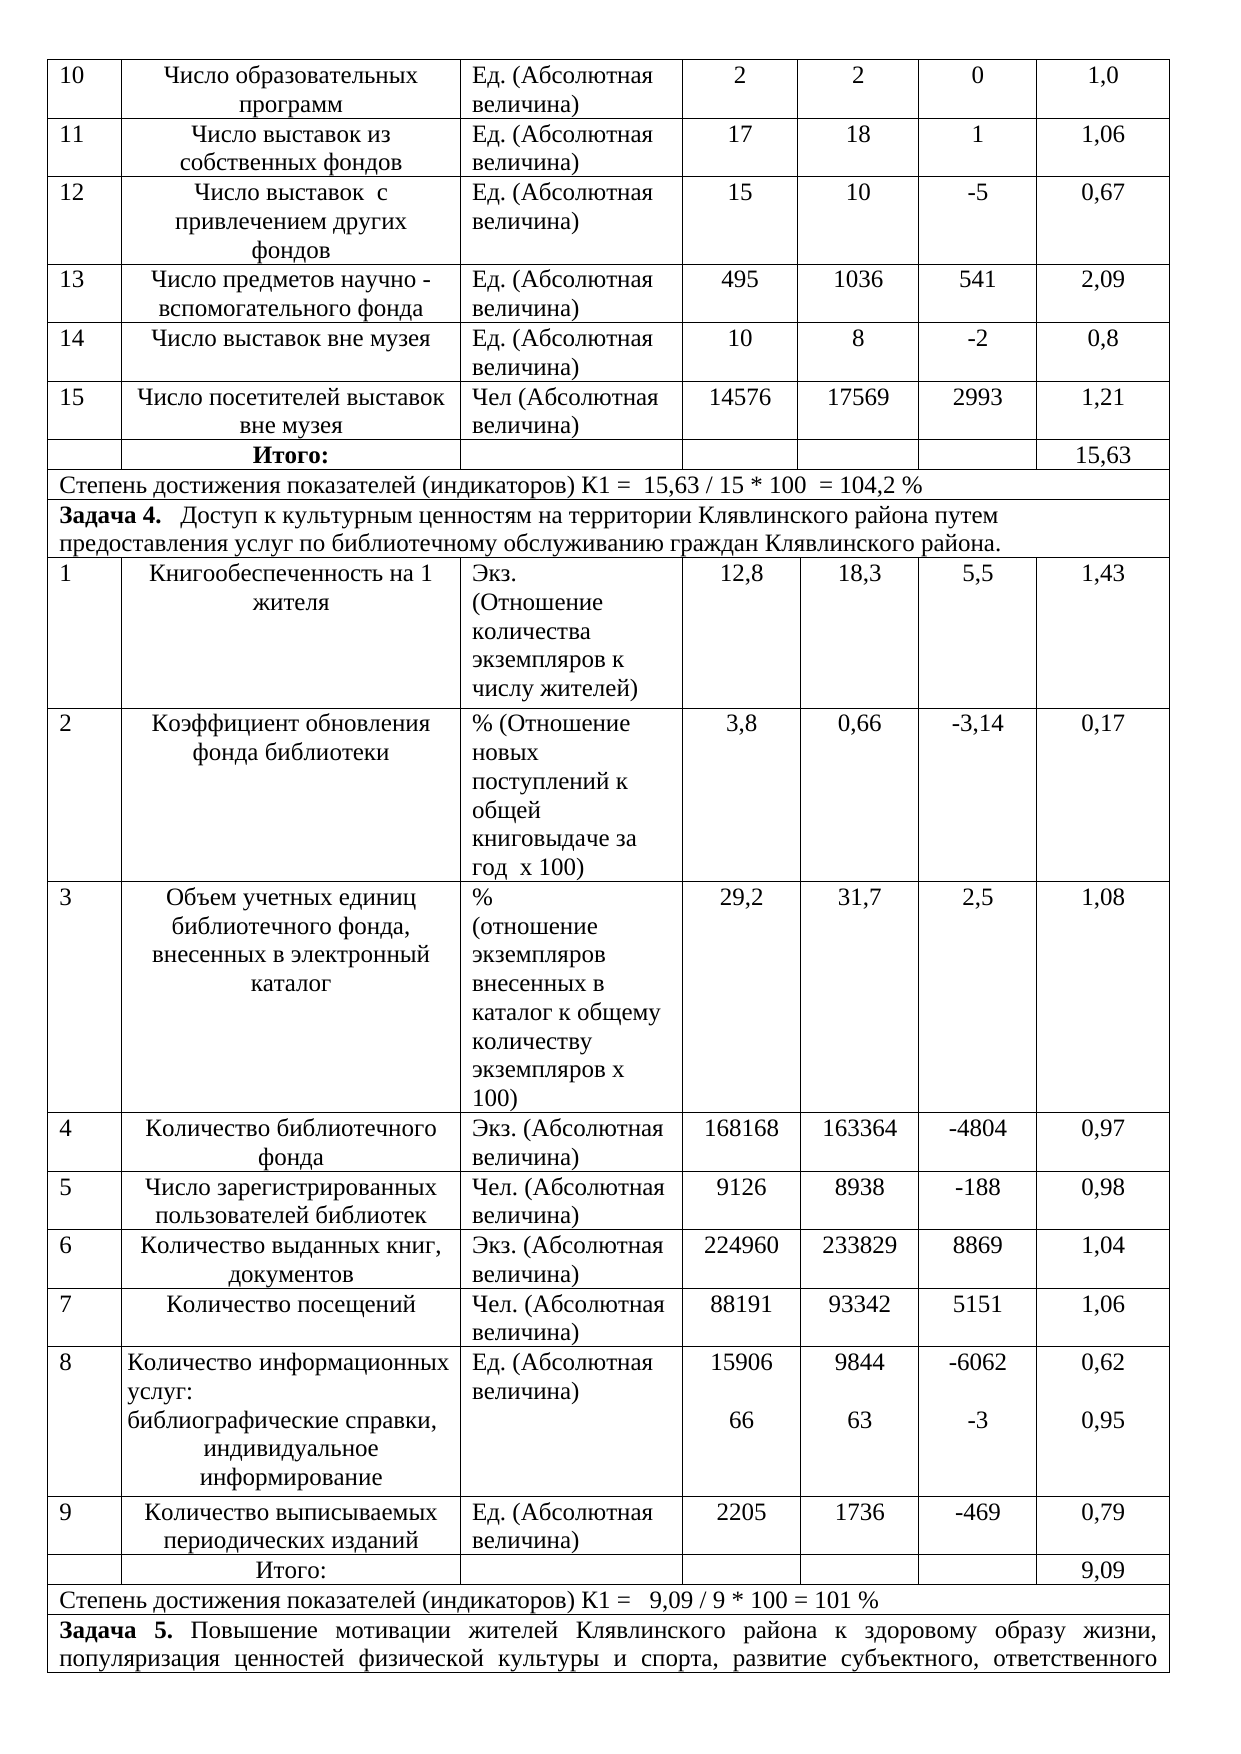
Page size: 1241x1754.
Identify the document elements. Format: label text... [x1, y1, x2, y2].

table_cell Чел (Абсолютная величина) [461, 382, 682, 439]
table_cell -2 [919, 323, 1036, 381]
table_cell 0,97 [1037, 1113, 1169, 1171]
table_cell 15 [48, 382, 121, 439]
table_cell 1,43 [1037, 558, 1169, 707]
table_cell 9,09 [1037, 1555, 1169, 1584]
table_cell 2 [683, 60, 797, 118]
table_cell % (Отношение новых поступлений к общей книговыдаче за год х 100) [461, 709, 682, 881]
table_cell 9844 63 [801, 1347, 918, 1496]
table_cell 3 [48, 882, 121, 1112]
table_cell 10 [48, 60, 121, 118]
table_cell 9126 [683, 1172, 800, 1229]
table_cell 17 [683, 119, 797, 176]
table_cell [461, 60, 682, 118]
table_cell [461, 440, 682, 469]
table_cell 9 [48, 1497, 121, 1554]
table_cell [48, 1615, 1169, 1672]
table_cell -3,14 [919, 709, 1036, 881]
table_cell 7 [48, 1289, 121, 1346]
table_cell 1,04 [1037, 1230, 1169, 1288]
table_cell % (отношение экземпляров внесенных в каталог к общему количеству экземпляров х 100) [461, 882, 682, 1112]
table_cell Количество библиотечного фонда [122, 1113, 460, 1171]
table_cell 495 [683, 265, 797, 322]
table_cell Книгообеспеченность на 1 жителя [122, 558, 460, 707]
table_cell Количество выданных книг, документов [122, 1230, 460, 1288]
table_cell Степень достижения показателей (индикаторов) К1 = 15,63 / 15 * 100 = 104,2 % [48, 470, 1169, 499]
table_cell 1,06 [1037, 119, 1169, 176]
table_cell 0,67 [1037, 177, 1169, 263]
table_cell 15,63 [1037, 440, 1169, 469]
table_cell 11 [48, 119, 121, 176]
table_cell 233829 [801, 1230, 918, 1288]
table_cell Число посетителей выставок вне музея [122, 382, 460, 439]
table_cell 1,0 [1037, 60, 1169, 118]
table_cell [683, 440, 797, 469]
table_cell 8 [798, 323, 918, 381]
table_cell 8869 [919, 1230, 1036, 1288]
table_cell 163364 [801, 1113, 918, 1171]
table_cell 0,79 [1037, 1497, 1169, 1554]
table_cell 12,8 [683, 558, 800, 707]
table_cell Ед. (Абсолютная величина) [461, 323, 682, 381]
table_cell -188 [919, 1172, 1036, 1229]
table_cell Количество выписываемых периодических изданий [122, 1497, 460, 1554]
table_cell [48, 1555, 121, 1584]
table_cell Ед. (Абсолютная величина) [461, 265, 682, 322]
table_cell Количество посещений [122, 1289, 460, 1346]
table_cell 31,7 [801, 882, 918, 1112]
table_cell Число выставок с привлечением других фондов [122, 177, 460, 263]
table_cell Объем учетных единиц библиотечного фонда, внесенных в электронный каталог [122, 882, 460, 1112]
table_cell Число образовательных программ [122, 60, 460, 118]
table_cell 5,5 [919, 558, 1036, 707]
table_cell [801, 1555, 918, 1584]
table_cell [683, 1555, 800, 1584]
table_cell 6 [48, 1230, 121, 1288]
table_cell 15906 66 [683, 1347, 800, 1496]
table_cell 29,2 [683, 882, 800, 1112]
table_cell Количество информационных услуг: библиографические справки, индивидуальное информирование [122, 1347, 460, 1496]
table_cell [919, 1555, 1036, 1584]
table_cell 8 [48, 1347, 121, 1496]
table_cell [48, 440, 121, 469]
table_cell 1736 [801, 1497, 918, 1554]
table_cell 14 [48, 323, 121, 381]
table_cell 2993 [919, 382, 1036, 439]
table_cell Ед. (Абсолютная величина) [461, 177, 682, 263]
table_cell Число предметов научно - вспомогательного фонда [122, 265, 460, 322]
table_cell Итого: [122, 1555, 460, 1584]
table_cell [461, 1555, 682, 1584]
table_cell 15 [683, 177, 797, 263]
table_cell Чел. (Абсолютная величина) [461, 1172, 682, 1229]
table_cell Задача 4. Доступ к культурным ценностям на территории Клявлинского района путем предоставления услуг по библиотечному обслуживанию граждан Клявлинского района. [48, 500, 1169, 557]
table_cell 0,8 [1037, 323, 1169, 381]
table_cell 0,66 [801, 709, 918, 881]
table_cell Ед. (Абсолютная величина) [461, 1497, 682, 1554]
table_cell 4 [48, 1113, 121, 1171]
table_cell 2,09 [1037, 265, 1169, 322]
table_cell 17569 [798, 382, 918, 439]
table_cell Экз. (Абсолютная величина) [461, 1230, 682, 1288]
table_cell Ед. (Абсолютная величина) [461, 1347, 682, 1496]
table_cell 5151 [919, 1289, 1036, 1346]
table_cell Итого: [122, 440, 460, 469]
table_cell -5 [919, 177, 1036, 263]
table_cell 10 [798, 177, 918, 263]
table_cell 1,21 [1037, 382, 1169, 439]
table_cell 2,5 [919, 882, 1036, 1112]
table_cell 1036 [798, 265, 918, 322]
table_cell 2205 [683, 1497, 800, 1554]
table_cell 14576 [683, 382, 797, 439]
table_cell 1 [919, 119, 1036, 176]
table_cell 0,98 [1037, 1172, 1169, 1229]
table_cell Число зарегистрированных пользователей библиотек [122, 1172, 460, 1229]
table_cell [461, 119, 682, 176]
table_cell 541 [919, 265, 1036, 322]
table_cell 18,3 [801, 558, 918, 707]
table_cell 3,8 [683, 709, 800, 881]
table_cell 1,08 [1037, 882, 1169, 1112]
table_cell 18 [798, 119, 918, 176]
table_cell 0,62 0,95 [1037, 1347, 1169, 1496]
table_cell Чел. (Абсолютная величина) [461, 1289, 682, 1346]
table_cell 0,17 [1037, 709, 1169, 881]
table_cell [798, 440, 918, 469]
table_cell 13 [48, 265, 121, 322]
table_cell -4804 [919, 1113, 1036, 1171]
table_cell 1 [48, 558, 121, 707]
table_cell -469 [919, 1497, 1036, 1554]
table_cell 2 [798, 60, 918, 118]
table_cell 10 [683, 323, 797, 381]
table_cell 168168 [683, 1113, 800, 1171]
table_cell Степень достижения показателей (индикаторов) К1 = 9,09 / 9 * 100 = 101 % [48, 1585, 1169, 1614]
table_cell 12 [48, 177, 121, 263]
table_cell 88191 [683, 1289, 800, 1346]
table_cell 1,06 [1037, 1289, 1169, 1346]
table_cell Число выставок вне музея [122, 323, 460, 381]
table_cell Коэффициент обновления фонда библиотеки [122, 709, 460, 881]
table_cell 5 [48, 1172, 121, 1229]
table_cell [919, 440, 1036, 469]
table_cell Число выставок из собственных фондов [122, 119, 460, 176]
table_cell 8938 [801, 1172, 918, 1229]
table_cell 93342 [801, 1289, 918, 1346]
table_cell Экз. (Отношение количества экземпляров к числу жителей) [461, 558, 682, 707]
table_cell 0 [919, 60, 1036, 118]
table_cell -6062 -3 [919, 1347, 1036, 1496]
table_cell 2 [48, 709, 121, 881]
table_cell 224960 [683, 1230, 800, 1288]
table_cell Экз. (Абсолютная величина) [461, 1113, 682, 1171]
